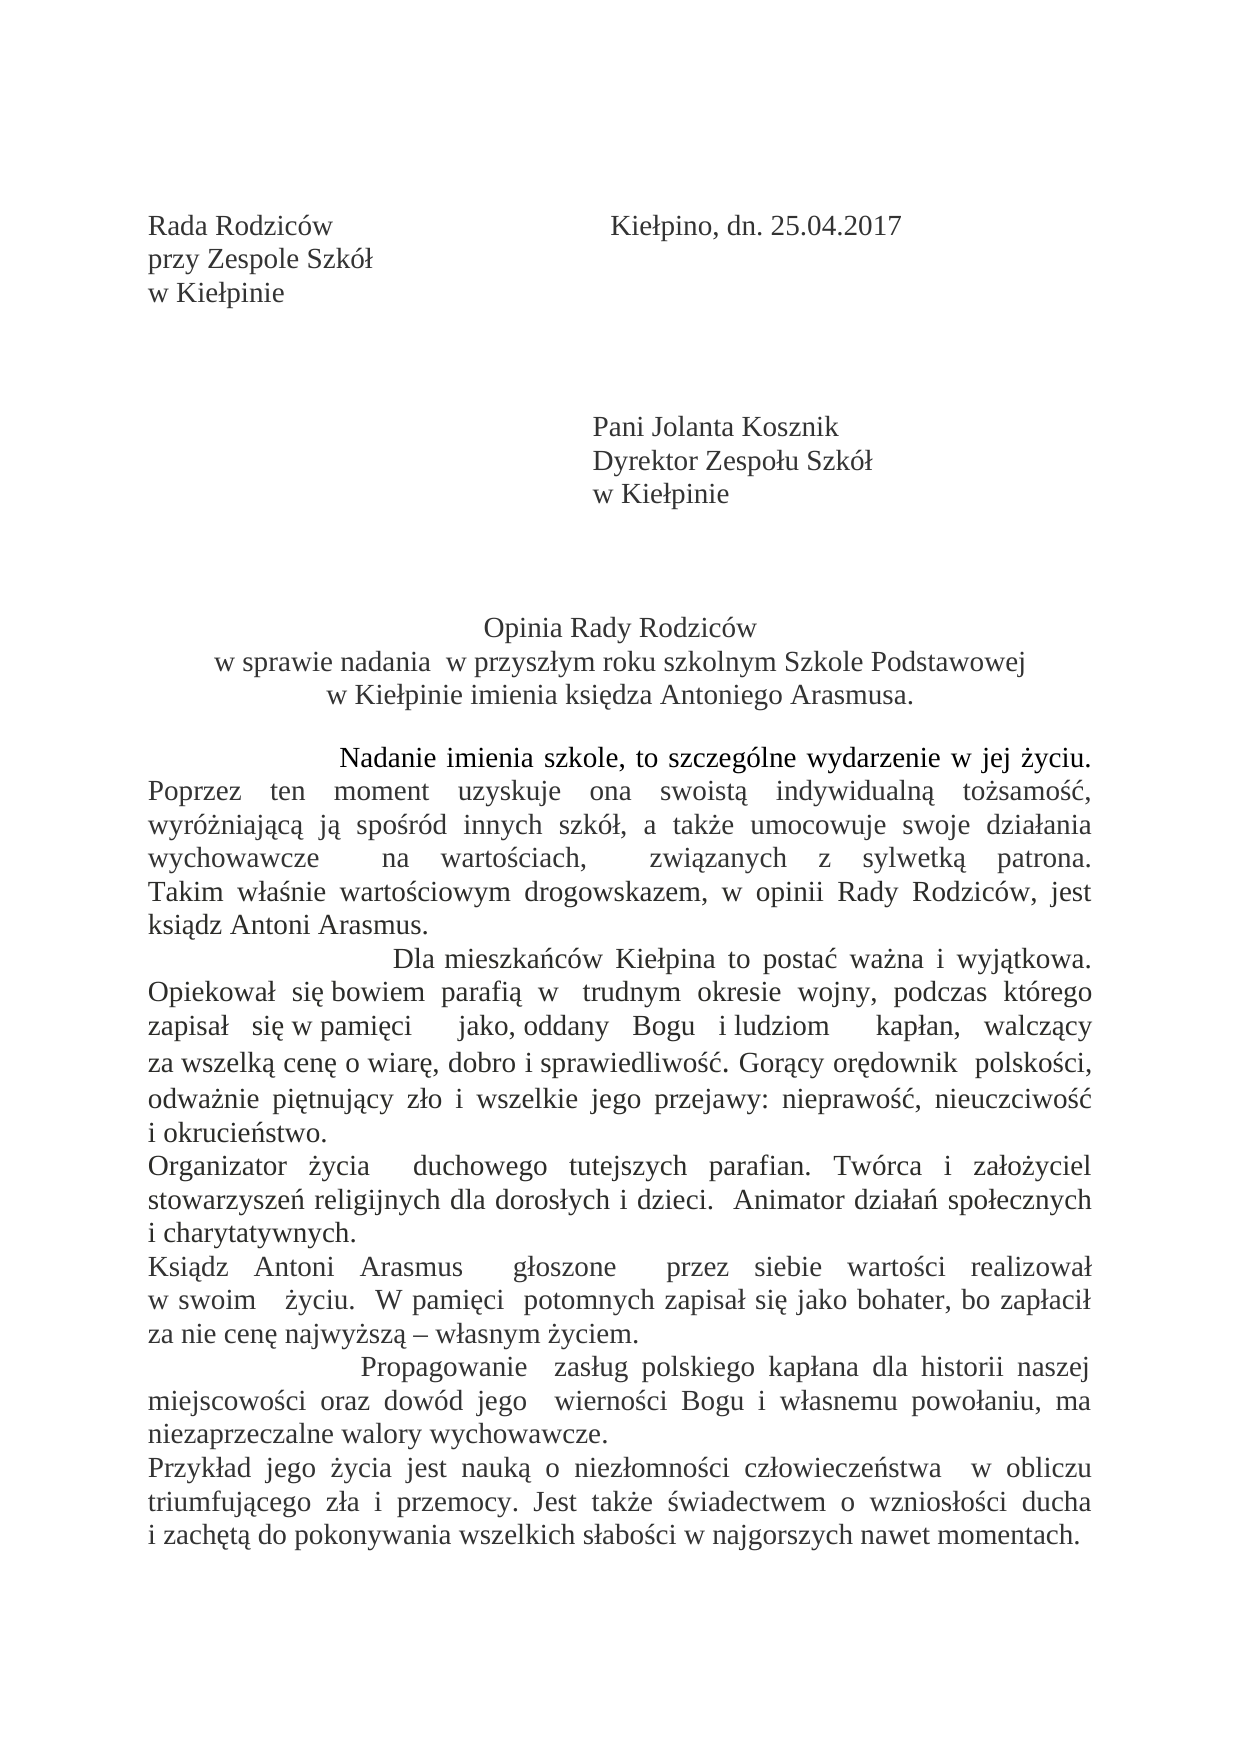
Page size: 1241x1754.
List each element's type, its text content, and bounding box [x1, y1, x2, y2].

text Organizator życia duchowego tutejszych parafian. Twórca i założyciel stowarzyszeń religijnych dla dorosłych i dzieci. Animator działań społecznych i charytatywnych. [148, 1148, 1093, 1249]
text Przykład jego życia jest nauką o niezłomności człowieczeństwa w obliczu triumfującego zła i przemocy. Jest także świadectwem o wzniosłości ducha i zachętą do pokonywania wszelkich słabości w najgorszych nawet momentach. [148, 1450, 1093, 1551]
text Dla mieszkańców Kiełpina to postać ważna i wyjątkowa. Opiekował się bowiem parafią w trudnym okresie wojny, podczas którego zapisał się w pamięci jako, oddany Bogu i ludziom kapłan, walczący za wszelką cenę o wiarę, dobro i sprawiedliwość. Gorący orędownik polskości, odważnie piętnujący zło i wszelkie jego przejawy: nieprawość, nieuczciwość i okrucieństwo. [148, 941, 1093, 1148]
text w Kiełpinie [148, 275, 1093, 308]
text w Kiełpinie imienia księdza Antoniego Arasmusa. [148, 677, 1093, 711]
text przy Zespole Szkół [148, 241, 1093, 275]
text Pani Jolanta Kosznik [148, 409, 1093, 443]
text Rada Rodziców Kiełpino, dn. 25.04.2017 [148, 208, 1093, 241]
text Propagowanie zasług polskiego kapłana dla historii naszej miejscowości oraz dowód jego wierności Bogu i własnemu powołaniu, ma niezaprzeczalne walory wychowawcze. [148, 1349, 1093, 1450]
text w Kiełpinie [148, 476, 1093, 510]
text Nadanie imienia szkole, to szczególne wydarzenie w jej życiu. Poprzez ten moment uzyskuje ona swoistą indywidualną tożsamość, wyróżniającą ją spośród innych szkół, a także umocowuje swoje działania wychowawcze na wartościach, związanych z sylwetką patrona. Takim właśnie wartościowym drogowskazem, w opinii Rady Rodziców, jest ksiądz Antoni Arasmus. [148, 740, 1093, 941]
text Opinia Rady Rodziców [148, 610, 1093, 644]
text Ksiądz Antoni Arasmus głoszone przez siebie wartości realizował w swoim życiu. W pamięci potomnych zapisał się jako bohater, bo zapłacił za nie cenę najwyższą – własnym życiem. [148, 1249, 1093, 1349]
text w sprawie nadania w przyszłym roku szkolnym Szkole Podstawowej [148, 644, 1093, 677]
text Dyrektor Zespołu Szkół [148, 443, 1093, 476]
